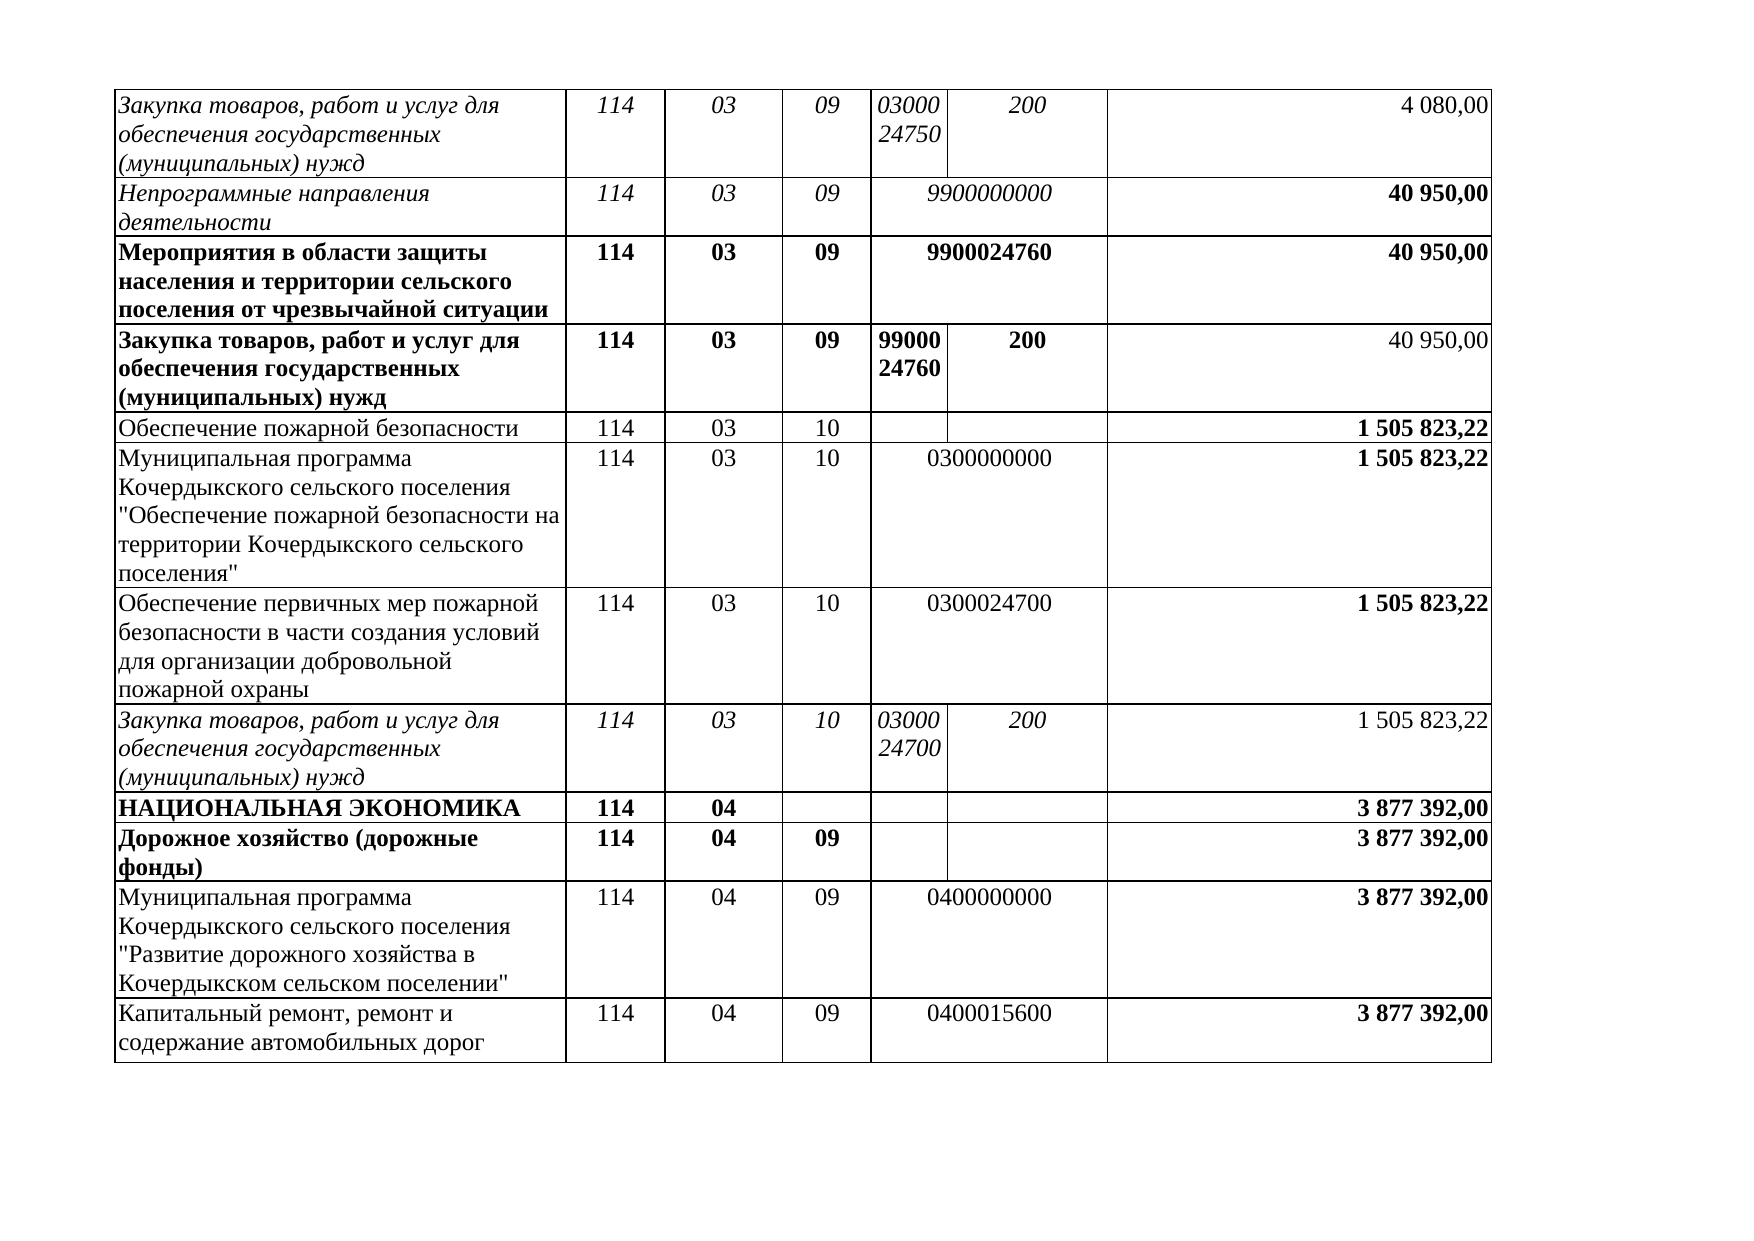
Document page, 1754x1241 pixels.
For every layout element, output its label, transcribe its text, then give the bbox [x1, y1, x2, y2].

table_cell 40 950,00 [1108, 178, 1491, 235]
table_cell 09 [783, 325, 870, 411]
table_cell 03 [666, 443, 782, 587]
table_cell 114 [567, 588, 664, 703]
table_cell 114 [567, 999, 664, 1061]
table_cell 40 950,00 [1108, 325, 1491, 411]
table_cell 09 [783, 823, 870, 880]
table_cell 09 [783, 999, 870, 1061]
table_cell 9900000000 [872, 178, 1107, 235]
table_cell 09 [783, 237, 870, 323]
table_cell Непрограммные направления деятельности [116, 178, 565, 235]
table_cell 0400015600 [872, 999, 1107, 1061]
table_cell 114 [567, 823, 664, 880]
table_cell 10 [783, 443, 870, 587]
table_cell Обеспечение первичных мер пожарной безопасности в части создания условий для организации добровольной пожарной охраны [116, 588, 565, 703]
table_cell 0400000000 [872, 882, 1107, 997]
table_cell 09 [783, 90, 870, 176]
table_cell [872, 413, 947, 441]
table_cell 0300024700 [872, 705, 947, 791]
table_cell 40 950,00 [1108, 237, 1491, 323]
table_cell 03 [666, 325, 782, 411]
table_cell 114 [567, 705, 664, 791]
table_cell 04 [666, 823, 782, 880]
table_cell 09 [783, 178, 870, 235]
table_cell Мероприятия в области защиты населения и территории сельского поселения от чрезвычайной ситуации [116, 237, 565, 323]
table_cell Закупка товаров, работ и услуг для обеспечения государственных (муниципальных) нужд [116, 325, 565, 411]
table_cell 200 [948, 90, 1107, 176]
table_cell 3 877 392,00 [1108, 793, 1491, 821]
table_cell 10 [783, 588, 870, 703]
table_cell 04 [666, 882, 782, 997]
table_cell 9900024760 [872, 237, 1107, 323]
table_cell 200 [948, 325, 1107, 411]
table_cell 114 [567, 325, 664, 411]
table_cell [116, 999, 565, 1061]
table_cell 10 [783, 705, 870, 791]
table_cell [948, 793, 1107, 821]
table_cell 200 [948, 705, 1107, 791]
table_cell [783, 793, 870, 821]
table_cell 04 [666, 999, 782, 1061]
table_cell 03 [666, 705, 782, 791]
table_cell 10 [783, 413, 870, 441]
table_cell 114 [567, 413, 664, 441]
table_cell 0300024750 [872, 90, 947, 176]
table_cell 4 080,00 [1108, 90, 1491, 176]
table_cell 114 [567, 90, 664, 176]
table_cell Закупка товаров, работ и услуг для обеспечения государственных (муниципальных) нужд [116, 705, 565, 791]
table_cell [872, 793, 947, 821]
table_cell 114 [567, 443, 664, 587]
table_cell [948, 823, 1107, 880]
table_cell 3 877 392,00 [1108, 823, 1491, 880]
table_cell Закупка товаров, работ и услуг для обеспечения государственных (муниципальных) нужд [116, 90, 565, 176]
table_cell 03 [666, 237, 782, 323]
table_cell 1 505 823,22 [1108, 588, 1491, 703]
table_cell Муниципальная программа Кочердыкского сельского поселения "Обеспечение пожарной безопасности на территории Кочердыкского сельского поселения" [116, 443, 565, 587]
table_cell 3 877 392,00 [1108, 882, 1491, 997]
table_cell [872, 823, 947, 880]
table_cell НАЦИОНАЛЬНАЯ ЭКОНОМИКА [116, 793, 565, 821]
table_cell 0300024700 [872, 588, 1107, 703]
table_cell [948, 413, 1107, 441]
table_cell 1 505 823,22 [1108, 705, 1491, 791]
table_cell 3 877 392,00 [1108, 999, 1491, 1061]
table_cell 03 [666, 588, 782, 703]
table_cell 114 [567, 882, 664, 997]
table_cell 9900024760 [872, 325, 947, 411]
table_cell 09 [783, 882, 870, 997]
table_cell 03 [666, 413, 782, 441]
table_cell 03 [666, 90, 782, 176]
table_cell 04 [666, 793, 782, 821]
table_cell Обеспечение пожарной безопасности [116, 413, 565, 441]
table_cell 114 [567, 237, 664, 323]
table_cell 0300000000 [872, 443, 1107, 587]
table_cell 114 [567, 793, 664, 821]
table_cell Муниципальная программа Кочердыкского сельского поселения "Развитие дорожного хозяйства в Кочердыкском сельском поселении" [116, 882, 565, 997]
table_cell 03 [666, 178, 782, 235]
table_cell 114 [567, 178, 664, 235]
table_cell 1 505 823,22 [1108, 443, 1491, 587]
table_cell Дорожное хозяйство (дорожные фонды) [116, 823, 565, 880]
table_cell 1 505 823,22 [1108, 413, 1491, 441]
